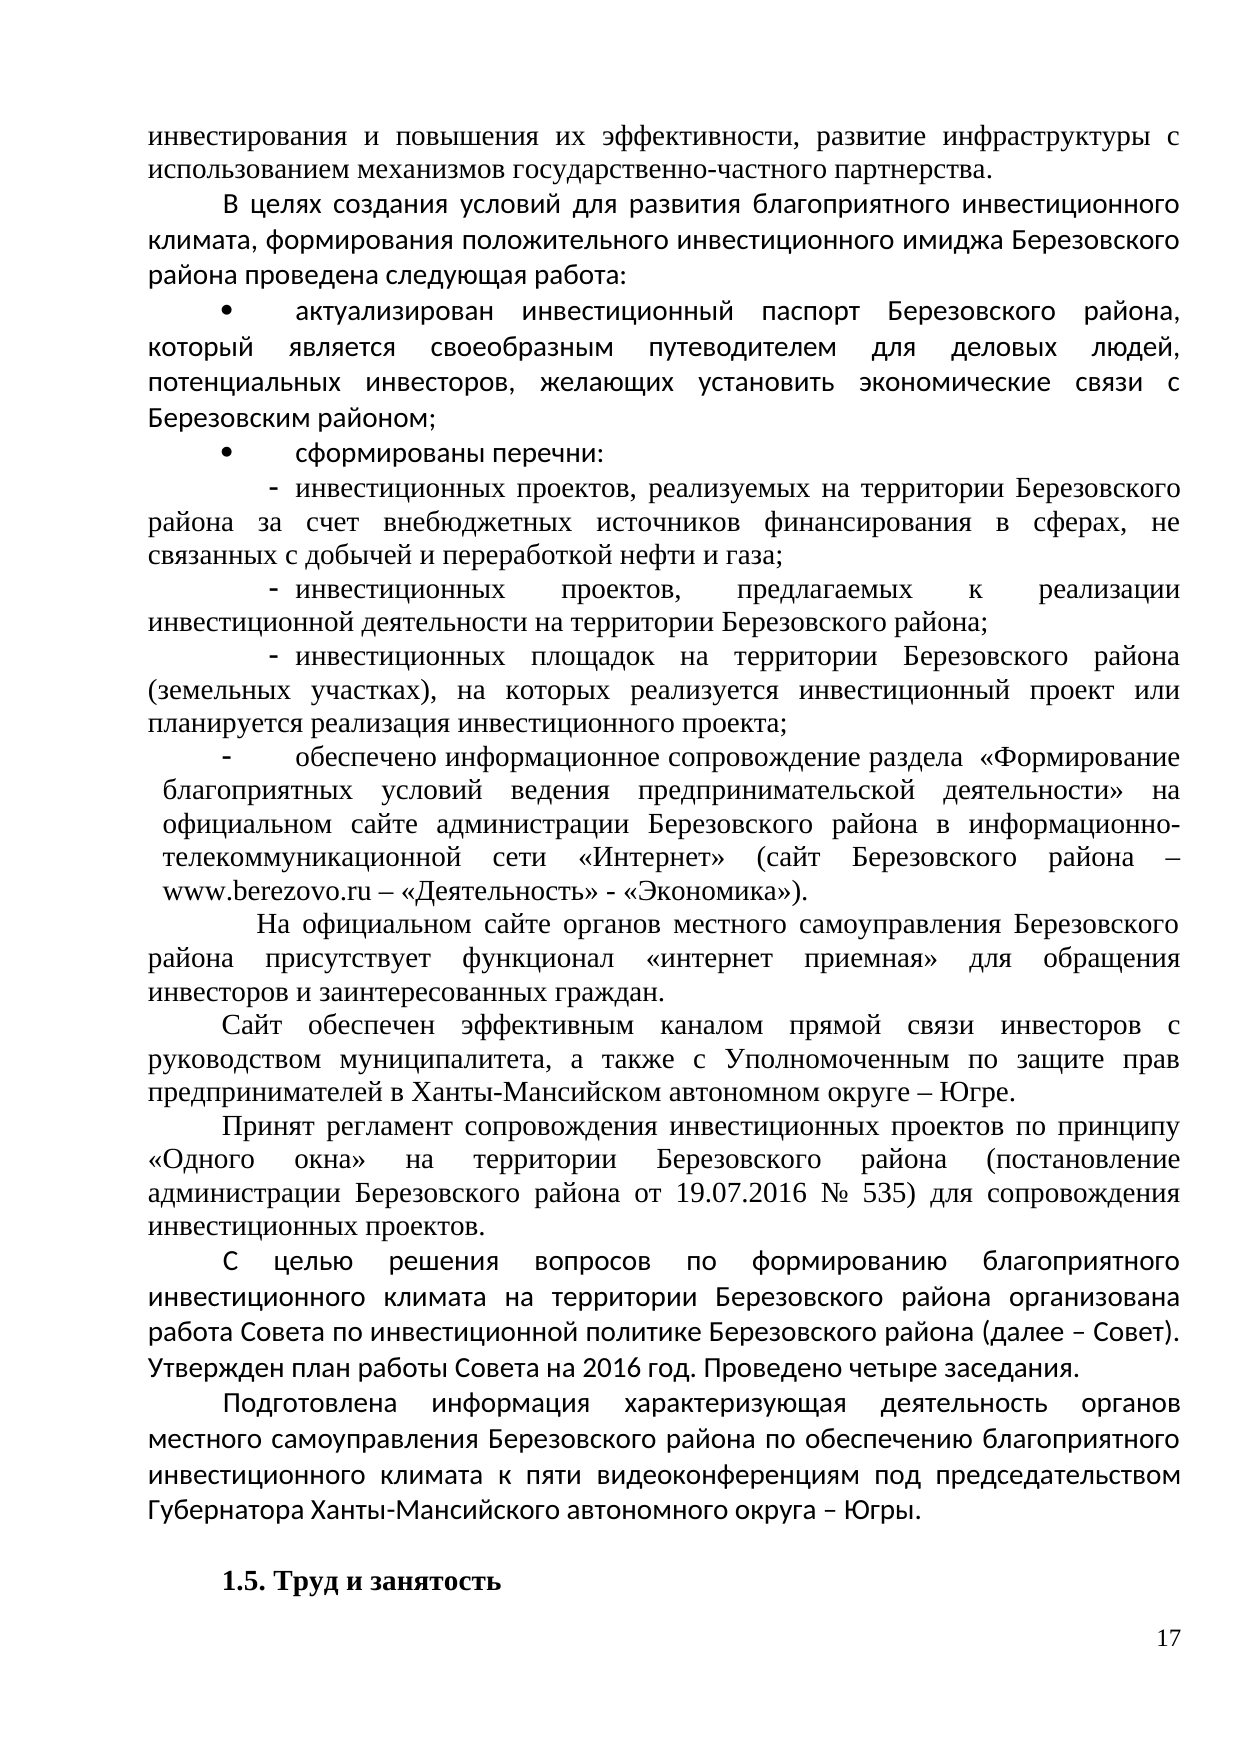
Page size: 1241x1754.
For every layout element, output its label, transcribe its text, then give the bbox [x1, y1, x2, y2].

list сформированы перечни: [148, 434, 1181, 470]
list актуализирован инвестиционный паспорт Березовского района, который является своеобразным путеводителем для деловых людей, потенциальных инвесторов, желающих установить экономические связи с Березовским районом; [148, 292, 1181, 434]
text 1.5. Труд и занятость [148, 1563, 1181, 1596]
list обеспечено информационное сопровождение раздела «Формирование благоприятных условий ведения предпринимательской деятельности» на официальном сайте администрации Березовского района в информационно-телекоммуникационной сети «Интернет» (сайт Березовского района – www.berezovo.ru – «Деятельность» - «Экономика»). [162, 739, 1181, 907]
text Принят регламент сопровождения инвестиционных проектов по принципу «Одного окна» на территории Березовского района (постановление администрации Березовского района от 19.07.2016 № 535) для сопровождения инвестиционных проектов. [148, 1108, 1181, 1242]
text Подготовлена информация характеризующая деятельность органов местного самоуправления Березовского района по обеспечению благоприятного инвестиционного климата к пяти видеоконференциям под председательством Губернатора Ханты-Мансийского автономного округа – Югры. [148, 1384, 1181, 1527]
text В целях создания условий для развития благоприятного инвестиционного климата, формирования положительного инвестиционного имиджа Березовского района проведена следующая работа: [148, 185, 1181, 292]
text С целью решения вопросов по формированию благоприятного инвестиционного климата на территории Березовского района организована работа Совета по инвестиционной политике Березовского района (далее – Совет). Утвержден план работы Совета на 2016 год. Проведено четыре заседания. [148, 1242, 1181, 1384]
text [148, 118, 1181, 185]
text На официальном сайте органов местного самоуправления Березовского района присутствует функционал «интернет приемная» для обращения инвесторов и заинтересованных граждан. [148, 907, 1181, 1007]
text Сайт обеспечен эффективным каналом прямой связи инвесторов с руководством муниципалитета, а также с Уполномоченным по защите прав предпринимателей в Ханты-Мансийском автономном округе – Югре. [148, 1007, 1181, 1108]
list инвестиционных проектов, реализуемых на территории Березовского района за счет внебюджетных источников финансирования в сферах, не связанных с добычей и переработкой нефти и газа; [148, 470, 1181, 571]
list инвестиционных проектов, предлагаемых к реализации инвестиционной деятельности на территории Березовского района; [148, 571, 1181, 638]
list инвестиционных площадок на территории Березовского района (земельных участках), на которых реализуется инвестиционный проект или планируется реализация инвестиционного проекта; [148, 638, 1181, 739]
